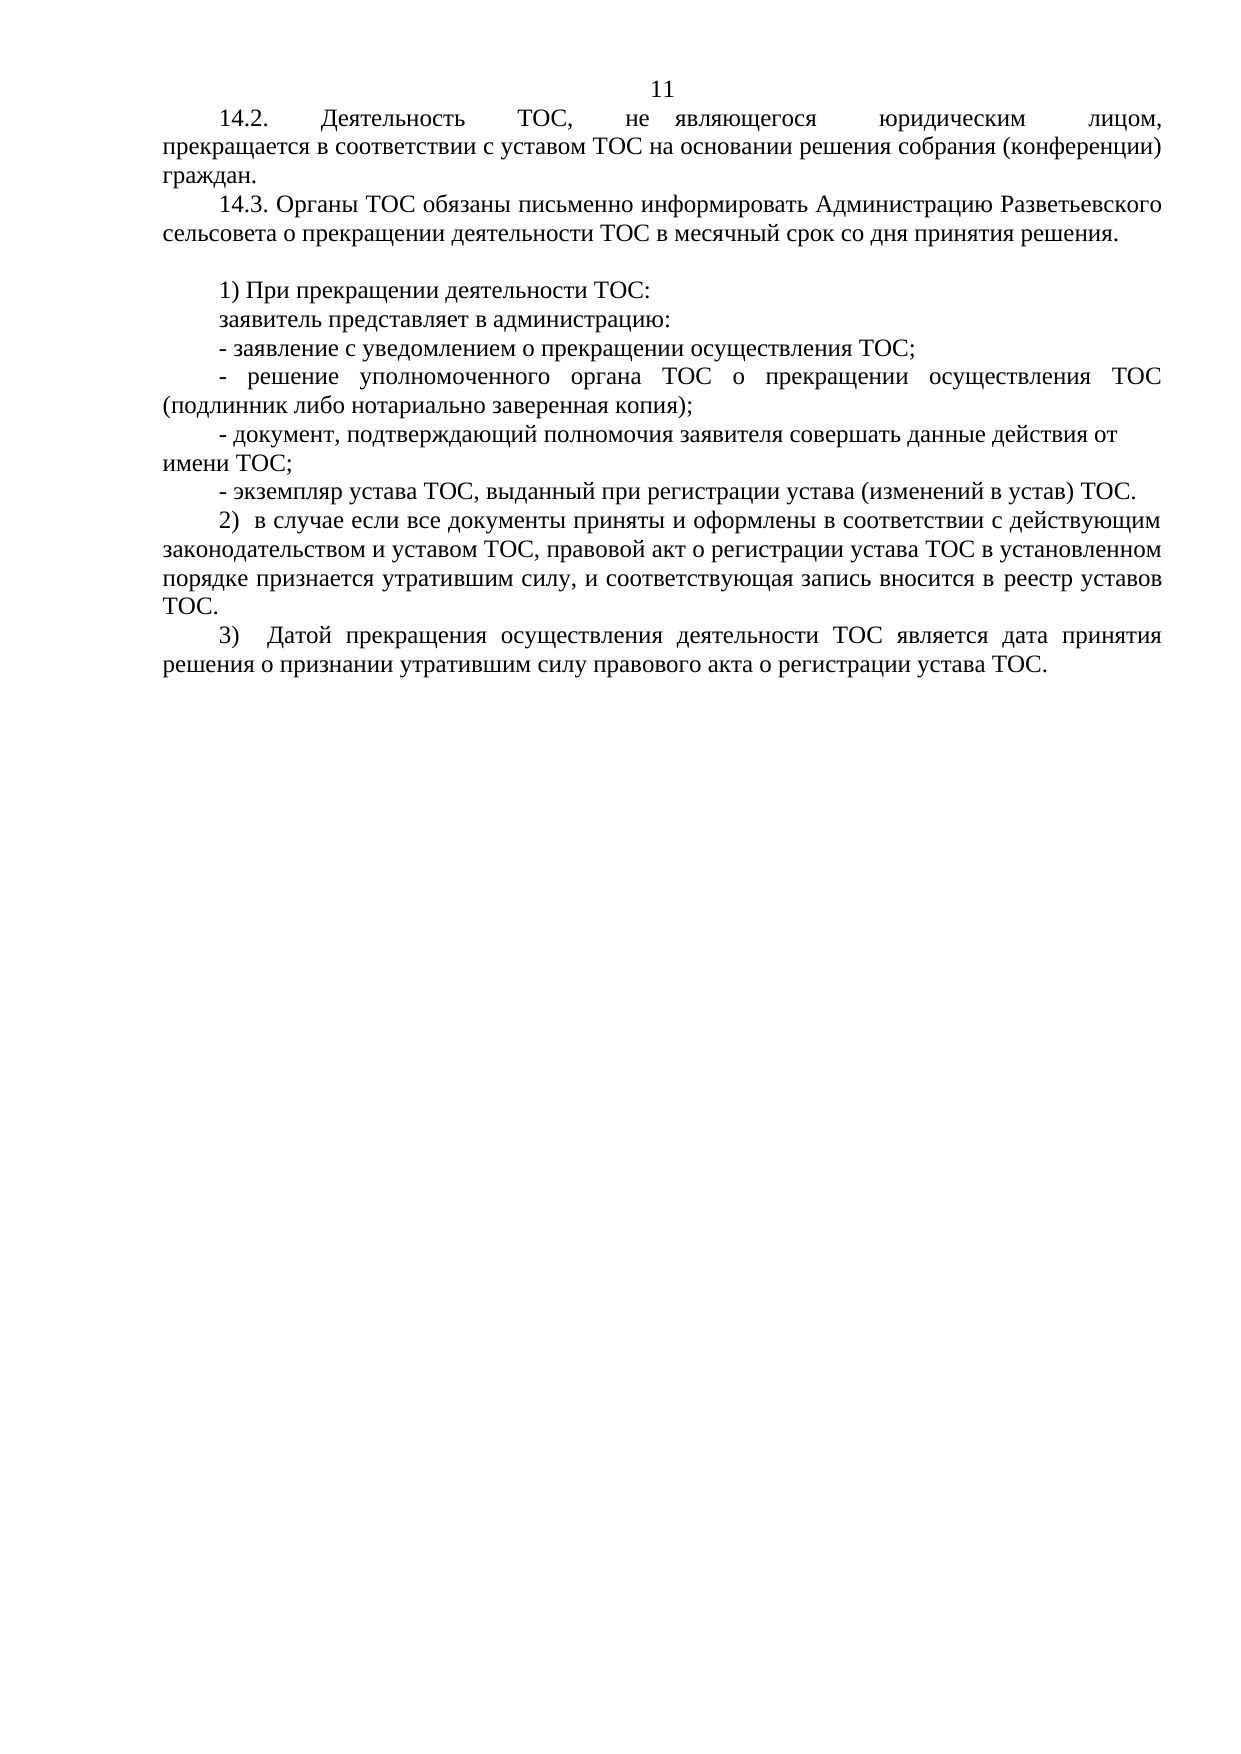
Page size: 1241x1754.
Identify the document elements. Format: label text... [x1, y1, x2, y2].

text - документ, подтверждающий полномочия заявителя совершать данные действия от имени ТОС; [162, 419, 1162, 476]
text - решение уполномоченного органа ТОС о прекращении осуществления ТОС (подлинник либо нотариально заверенная копия); [162, 361, 1162, 419]
text 14.3. Органы ТОС обязаны письменно информировать Администрацию Разветьевского сельсовета о прекращении деятельности ТОС в месячный срок со дня принятия решения. [162, 189, 1162, 246]
text 1) При прекращении деятельности ТОС: [162, 275, 1162, 304]
text заявитель представляет в администрацию: [162, 304, 1162, 333]
text 3) Датой прекращения осуществления деятельности ТОС является дата принятия решения о признании утратившим силу правового акта о регистрации устава ТОС. [162, 620, 1162, 678]
text 14.2. Деятельность ТОС, не являющегося юридическим лицом, прекращается в соответствии с уставом ТОС на основании решения собрания (конференции) граждан. [162, 103, 1162, 189]
text - заявление с уведомлением о прекращении осуществления ТОС; [162, 333, 1162, 361]
text - экземпляр устава ТОС, выданный при регистрации устава (изменений в устав) ТОС. [162, 476, 1162, 505]
text 2) в случае если все документы приняты и оформлены в соответствии с действующим законодательством и уставом ТОС, правовой акт о регистрации устава ТОС в установленном порядке признается утратившим силу, и соответствующая запись вносится в реестр уставов ТОС. [162, 505, 1162, 620]
